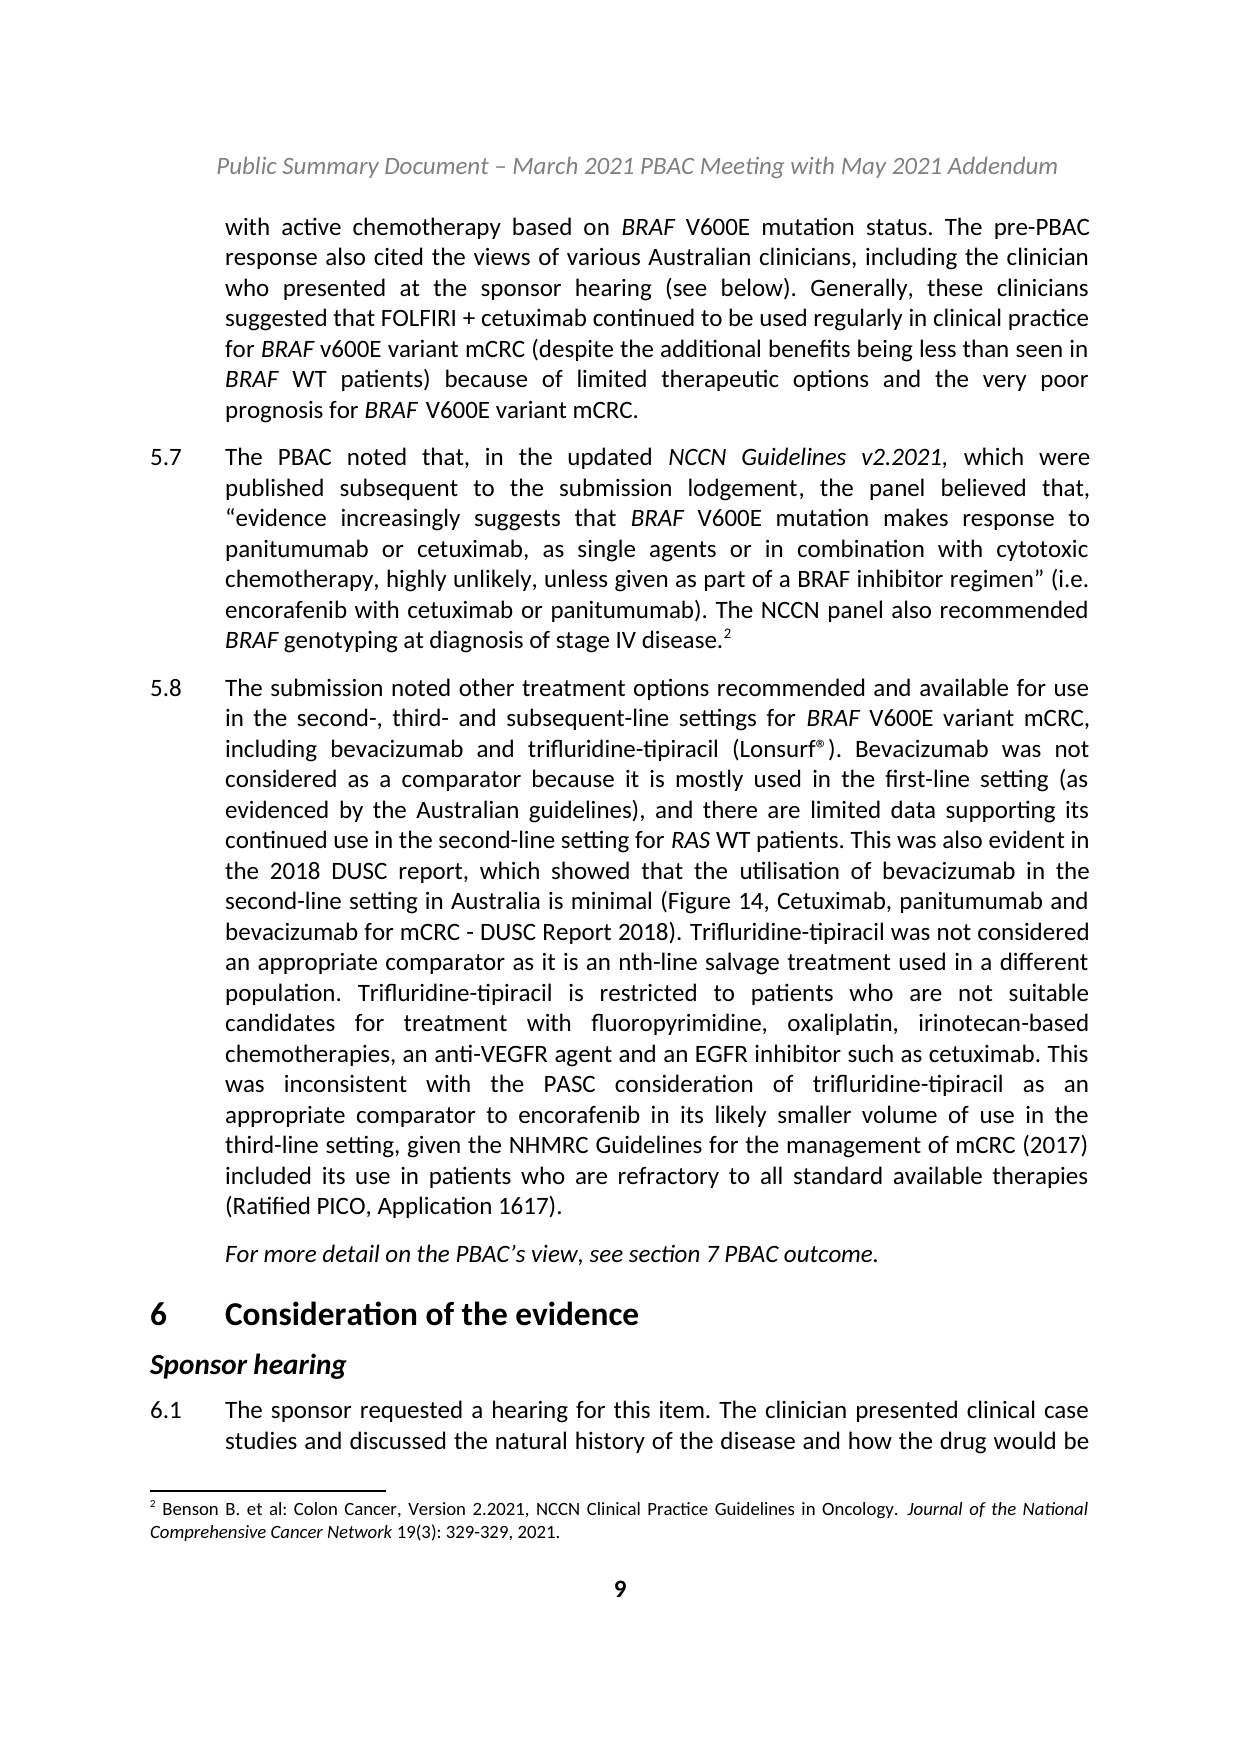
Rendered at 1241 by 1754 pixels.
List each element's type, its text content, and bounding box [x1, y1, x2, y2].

subtitle Consideration of the evidence [150, 1293, 1090, 1334]
list The PBAC noted that, in the updated NCCN Guidelines v2.2021, which were published subsequent to the submission lodgement, the panel believed that, “evidence increasingly suggests that BRAF V600E mutation makes response to panitumumab or cetuximab, as single agents or in combination with cytotoxic chemotherapy, highly unlikely, unless given as part of a BRAF inhibitor regimen” (i.e. encorafenib with cetuximab or panitumumab). The NCCN panel also recommended BRAF genotyping at diagnosis of stage IV disease. [150, 441, 1090, 655]
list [150, 1394, 1090, 1456]
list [150, 211, 1090, 425]
list For more detail on the PBAC’s view, see section 7 PBAC outcome. [225, 1238, 1090, 1268]
list The submission noted other treatment options recommended and available for use in the second-, third- and subsequent-line settings for BRAF V600E variant mCRC, including bevacizumab and trifluridine-tipiracil (Lonsurf®). Bevacizumab was not considered as a comparator because it is mostly used in the first-line setting (as evidenced by the Australian guidelines), and there are limited data supporting its continued use in the second-line setting for RAS WT patients. This was also evident in the 2018 DUSC report, which showed that the utilisation of bevacizumab in the second-line setting in Australia is minimal (Figure 14, Cetuximab, panitumumab and bevacizumab for mCRC - DUSC Report 2018). Trifluridine-tipiracil was not considered an appropriate comparator as it is an nth-line salvage treatment used in a different population. Trifluridine-tipiracil is restricted to patients who are not suitable candidates for treatment with fluoropyrimidine, oxaliplatin, irinotecan-based chemotherapies, an anti-VEGFR agent and an EGFR inhibitor such as cetuximab. This was inconsistent with the PASC consideration of trifluridine-tipiracil as an appropriate comparator to encorafenib in its likely smaller volume of use in the third-line setting, given the NHMRC Guidelines for the management of mCRC (2017) included its use in patients who are refractory to all standard available therapies (Ratified PICO, Application 1617). [150, 672, 1090, 1221]
subtitle Sponsor hearing [150, 1346, 1090, 1382]
